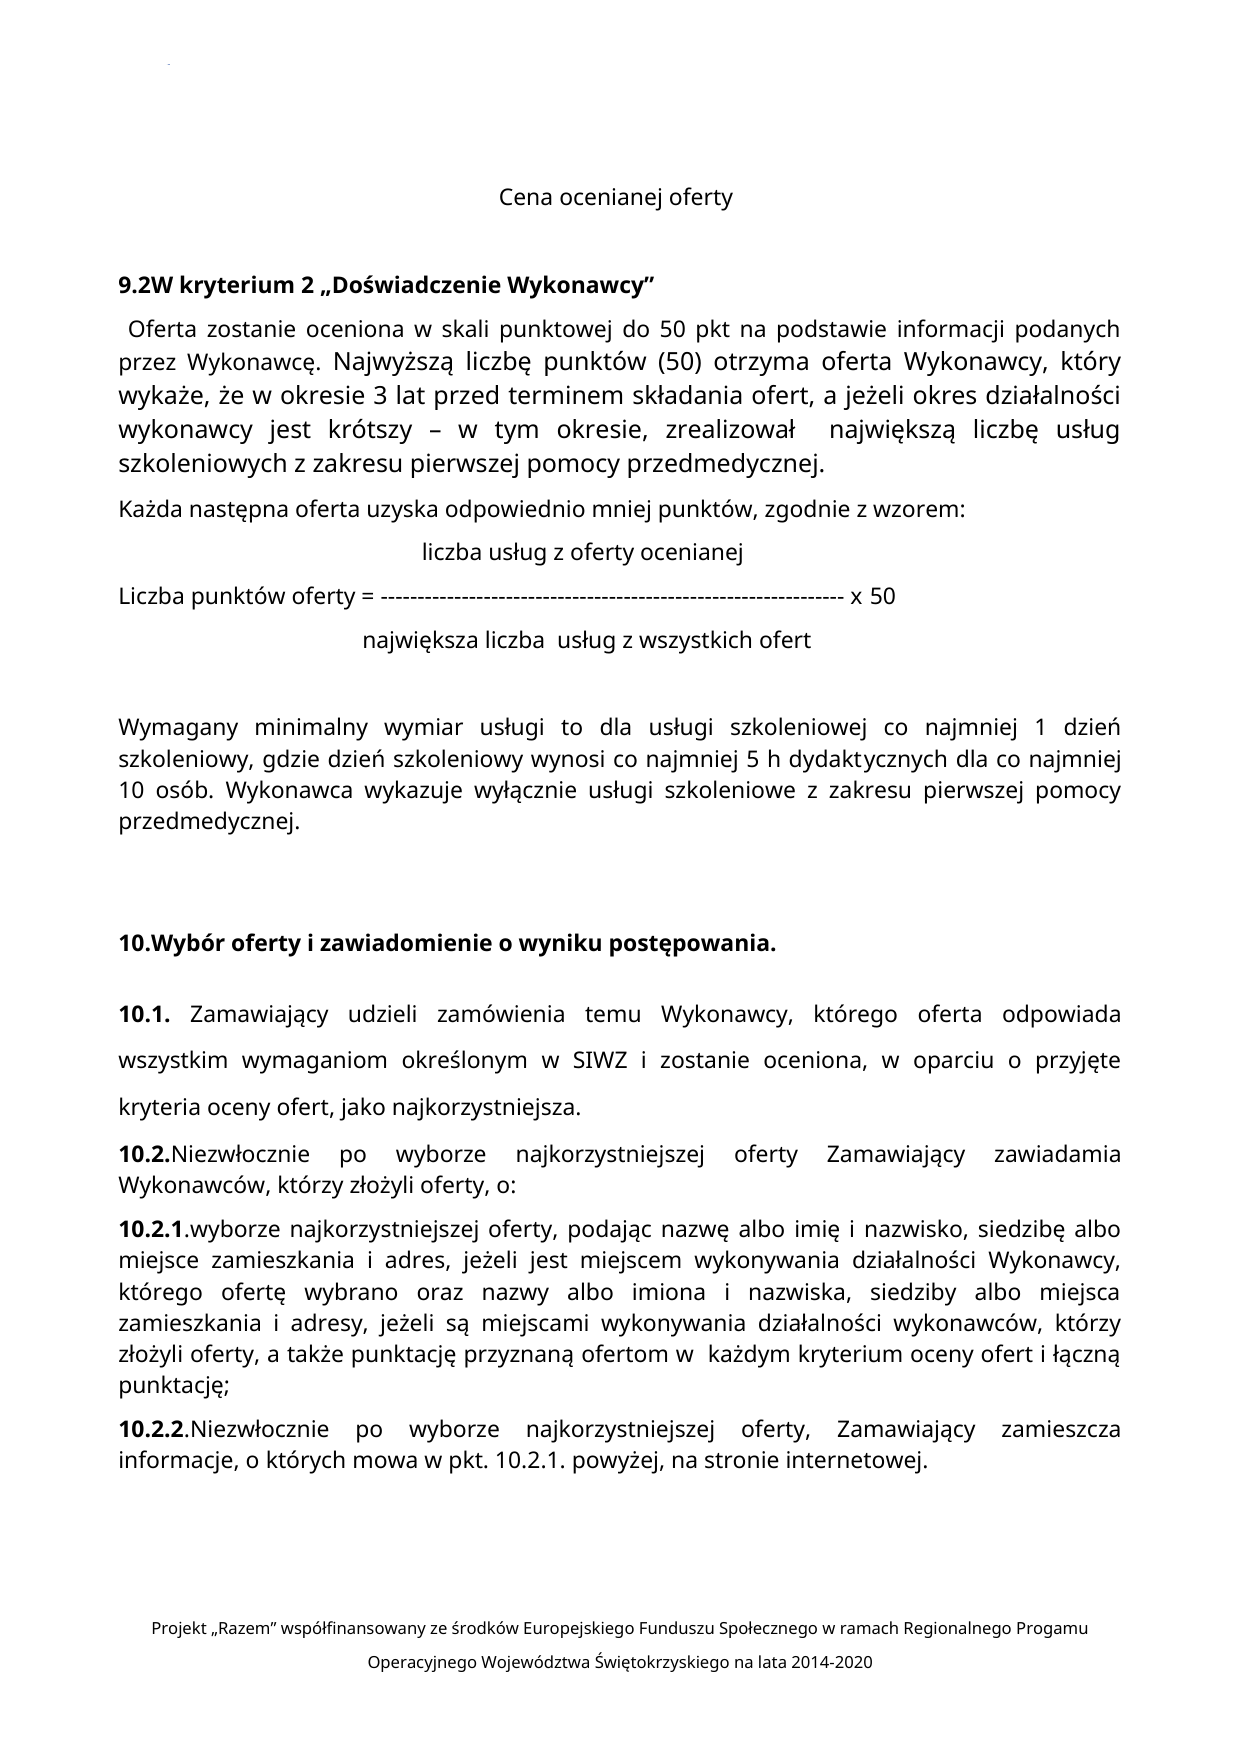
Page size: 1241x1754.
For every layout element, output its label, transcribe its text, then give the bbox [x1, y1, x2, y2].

text 9.2W kryterium 2 „Doświadczenie Wykonawcy” [118, 269, 1122, 300]
text największa liczba usług z wszystkich ofert [118, 624, 1122, 655]
text 10.2.1.wyborze najkorzystniejszej oferty, podając nazwę albo imię i nazwisko, siedzibę albo miejsce zamieszkania i adres, jeżeli jest miejscem wykonywania działalności Wykonawcy, którego ofertę wybrano oraz nazwy albo imiona i nazwiska, siedziby albo miejsca zamieszkania i adresy, jeżeli są miejscami wykonywania działalności wykonawców, którzy złożyli oferty, a także punktację przyznaną ofertom w każdym kryterium oceny ofert i łączną punktację; [118, 1213, 1122, 1401]
text Liczba punktów oferty = --------------------------------------------------------------- x 50 [118, 580, 1122, 611]
text Cena ocenianej oferty [118, 181, 1122, 212]
text 10.2.2.Niezwłocznie po wyborze najkorzystniejszej oferty, Zamawiający zamieszcza informacje, o których mowa w pkt. 10.2.1. powyżej, na stronie internetowej. [118, 1413, 1122, 1476]
text Każda następna oferta uzyska odpowiednio mniej punktów, zgodnie z wzorem: [118, 492, 1122, 524]
text 10.1. Zamawiający udzieli zamówienia temu Wykonawcy, którego oferta odpowiada wszystkim wymaganiom określonym w SIWZ i zostanie oceniona, w oparciu o przyjęte kryteria oceny ofert, jako najkorzystniejsza. [118, 998, 1122, 1123]
subtitle 10.Wybór oferty i zawiadomienie o wyniku postępowania. [118, 927, 1122, 958]
text Oferta zostanie oceniona w skali punktowej do 50 pkt na podstawie informacji podanych przez Wykonawcę. Najwyższą liczbę punktów (50) otrzyma oferta Wykonawcy, który wykaże, że w okresie 3 lat przed terminem składania ofert, a jeżeli okres działalności wykonawcy jest krótszy – w tym okresie, zrealizował największą liczbę usług szkoleniowych z zakresu pierwszej pomocy przedmedycznej. [118, 312, 1122, 480]
text Wymagany minimalny wymiar usługi to dla usługi szkoleniowej co najmniej 1 dzień szkoleniowy, gdzie dzień szkoleniowy wynosi co najmniej 5 h dydaktycznych dla co najmniej 10 osób. Wykonawca wykazuje wyłącznie usługi szkoleniowe z zakresu pierwszej pomocy przedmedycznej. [118, 711, 1122, 836]
text 10.2.Niezwłocznie po wyborze najkorzystniejszej oferty Zamawiający zawiadamia Wykonawców, którzy złożyli oferty, o: [118, 1138, 1122, 1201]
text liczba usług z oferty ocenianej [118, 536, 1122, 567]
